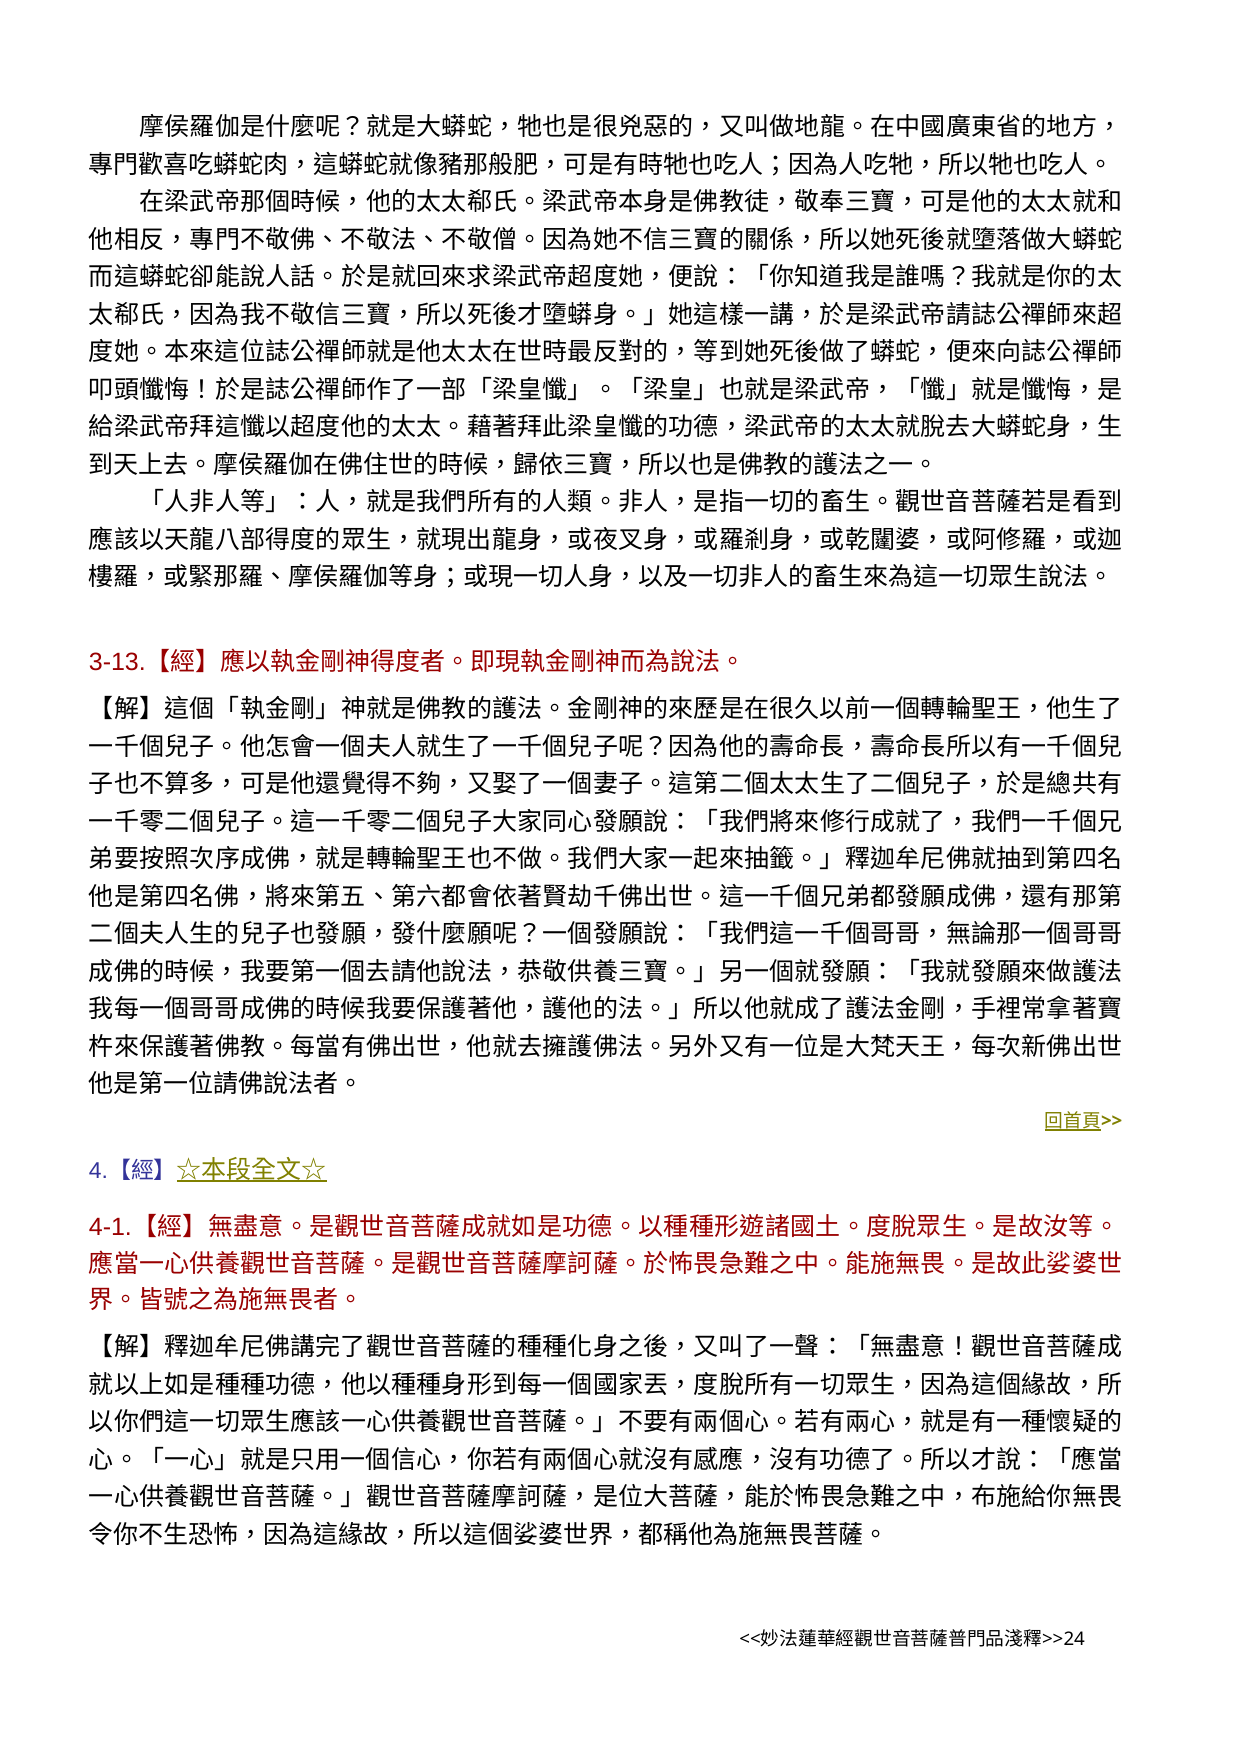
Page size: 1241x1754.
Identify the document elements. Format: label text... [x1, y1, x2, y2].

subtitle 3-13.【經】應以執金剛神得度者。即現執金剛神而為說法。 [89, 641, 1122, 678]
text 「人非人等」：人，就是我們所有的人類。非人，是指一切的畜生。觀世音菩薩若是看到應該以天龍八部得度的眾生，就現出龍身，或夜叉身，或羅剎身，或乾闥婆，或阿修羅，或迦樓羅，或緊那羅、摩侯羅伽等身；或現一切人身，以及一切非人的畜生來為這一切眾生說法。 [89, 481, 1122, 593]
subtitle 4-1.【經】無盡意。是觀世音菩薩成就如是功德。以種種形遊諸國土。度脫眾生。是故汝等。應當一心供養觀世音菩薩。是觀世音菩薩摩訶薩。於怖畏急難之中。能施無畏。是故此娑婆世界。皆號之為施無畏者。 [89, 1207, 1122, 1316]
subtitle 4.【經】☆本段全文☆ [89, 1148, 1122, 1186]
text 【解】釋迦牟尼佛講完了觀世音菩薩的種種化身之後，又叫了一聲：「無盡意！觀世音菩薩成就以上如是種種功德，他以種種身形到每一個國家丟，度脫所有一切眾生，因為這個緣故，所以你們這一切眾生應該一心供養觀世音菩薩。」不要有兩個心。若有兩心，就是有一種懷疑的心。「一心」就是只用一個信心，你若有兩個心就沒有感應，沒有功德了。所以才說：「應當一心供養觀世音菩薩。」觀世音菩薩摩訶薩，是位大菩薩，能於怖畏急難之中，布施給你無畏，令你不生恐怖，因為這緣故，所以這個娑婆世界，都稱他為施無畏菩薩。 [89, 1326, 1122, 1551]
text 摩侯羅伽是什麼呢？就是大蟒蛇，牠也是很兇惡的，又叫做地龍。在中國廣東省的地方，專門歡喜吃蟒蛇肉，這蟒蛇就像豬那般肥，可是有時牠也吃人；因為人吃牠，所以牠也吃人。 [89, 106, 1122, 181]
text 【解】這個「執金剛」神就是佛教的護法。金剛神的來歷是在很久以前一個轉輪聖王，他生了一千個兒子。他怎會一個夫人就生了一千個兒子呢？因為他的壽命長，壽命長所以有一千個兒子也不算多，可是他還覺得不夠，又娶了一個妻子。這第二個太太生了二個兒子，於是總共有一千零二個兒子。這一千零二個兒子大家同心發願說：「我們將來修行成就了，我們一千個兄弟要按照次序成佛，就是轉輪聖王也不做。我們大家一起來抽籤。」釋迦牟尼佛就抽到第四名，他是第四名佛，將來第五、第六都會依著賢劫千佛出世。這一千個兄弟都發願成佛，還有那第二個夫人生的兒子也發願，發什麼願呢？一個發願說：「我們這一千個哥哥，無論那一個哥哥成佛的時候，我要第一個去請他說法，恭敬供養三寶。」另一個就發願：「我就發願來做護法，我每一個哥哥成佛的時候我要保護著他，護他的法。」所以他就成了護法金剛，手裡常拿著寶杵來保護著佛教。每當有佛出世，他就去擁護佛法。另外又有一位是大梵天王，每次新佛出世，他是第一位請佛說法者。 [89, 688, 1122, 1101]
text 在梁武帝那個時候，他的太太郗氏。梁武帝本身是佛教徒，敬奉三寶，可是他的太太就和他相反，專門不敬佛、不敬法、不敬僧。因為她不信三寶的關係，所以她死後就墮落做大蟒蛇，而這蟒蛇卻能說人話。於是就回來求梁武帝超度她，便說：「你知道我是誰嗎？我就是你的太太郗氏，因為我不敬信三寶，所以死後才墮蟒身。」她這樣一講，於是梁武帝請誌公禪師來超度她。本來這位誌公禪師就是他太太在世時最反對的，等到她死後做了蟒蛇，便來向誌公禪師叩頭懺悔！於是誌公禪師作了一部「梁皇懺」。「梁皇」也就是梁武帝，「懺」就是懺悔，是給梁武帝拜這懺以超度他的太太。藉著拜此梁皇懺的功德，太太就脫去大蟒蛇身，生到天上去。摩侯羅伽在佛住世的時候，歸依三寶，所以也是佛教的護法之一。 [89, 181, 1122, 481]
text 回首頁>> [89, 1101, 1122, 1138]
